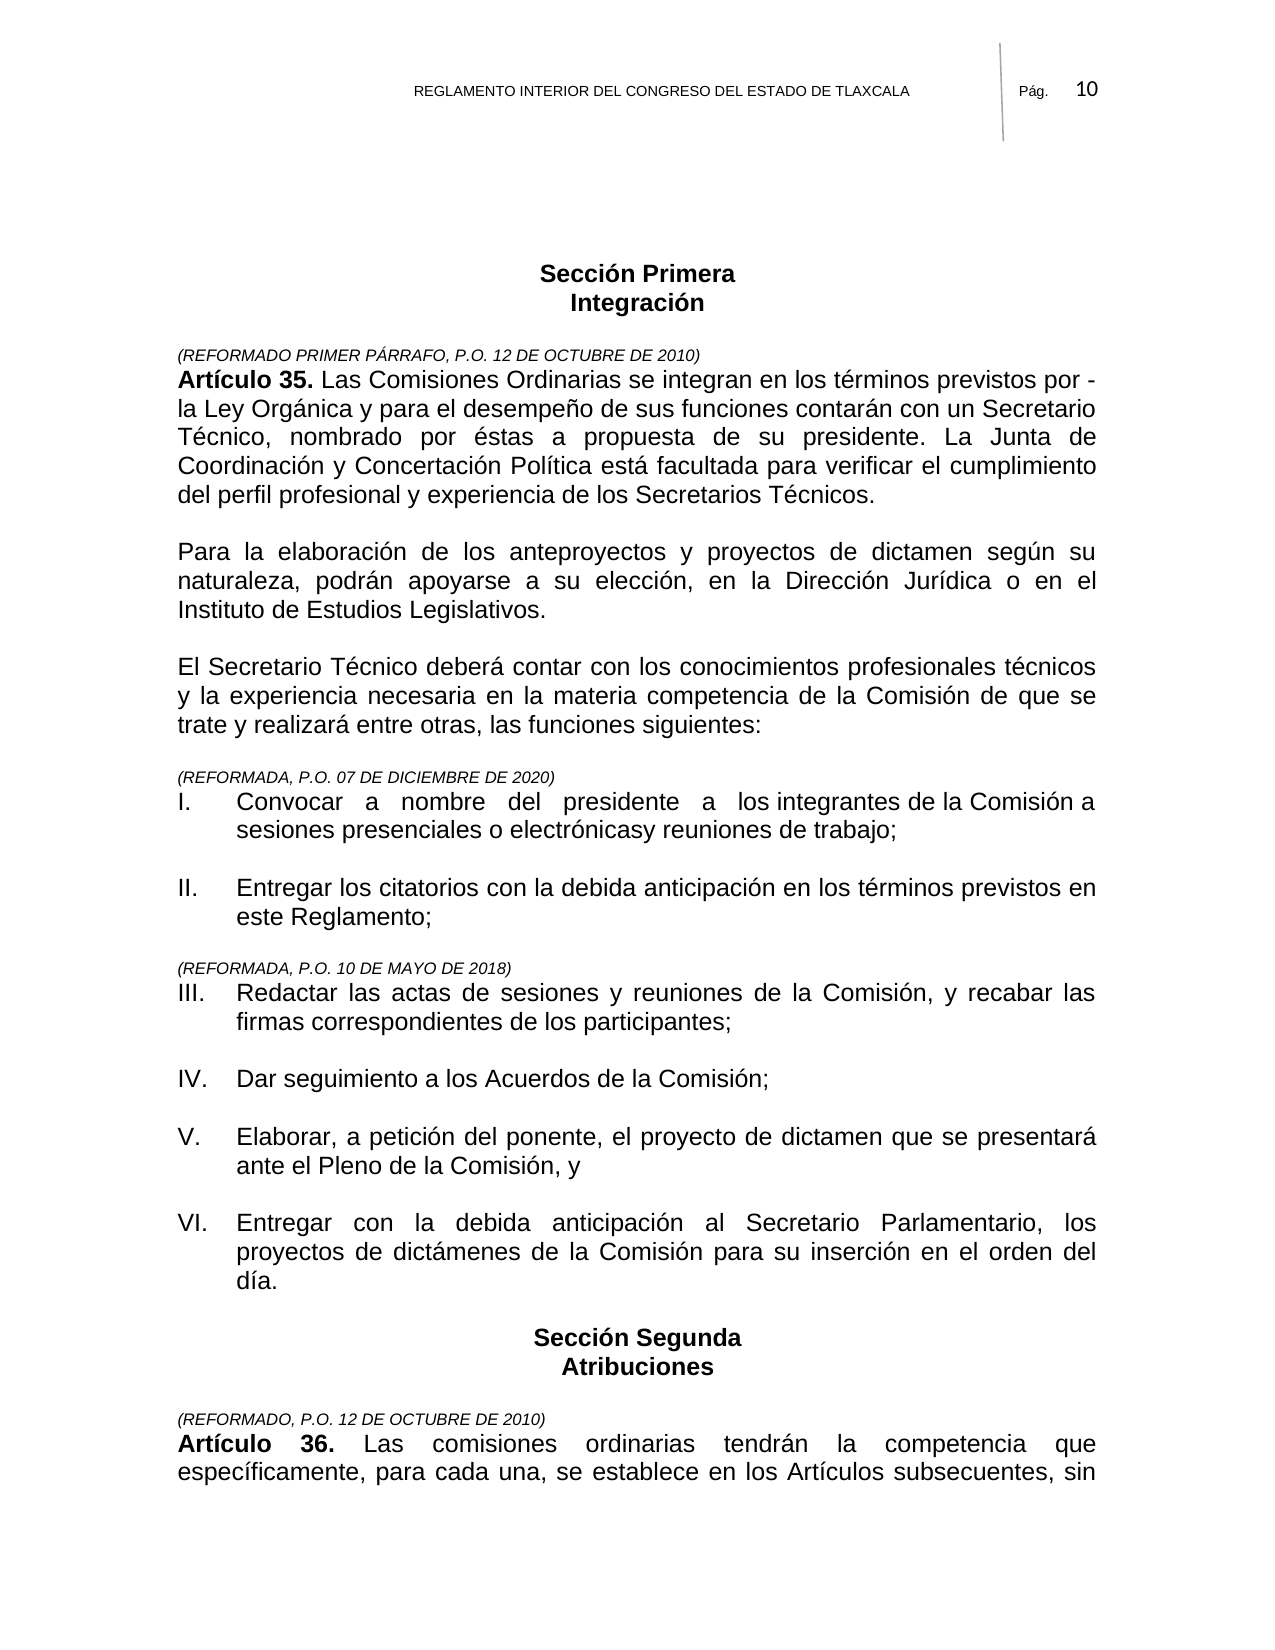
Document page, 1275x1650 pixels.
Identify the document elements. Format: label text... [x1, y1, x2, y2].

text IV. Dar seguimiento a los Acuerdos de la Comisión; [177, 1064, 1098, 1093]
text III. Redactar las actas de sesiones y reuniones de la Comisión, y recabar las firmas correspondientes de los participantes; [177, 978, 1098, 1036]
text V. Elaborar, a petición del ponente, el proyecto de dictamen que se presentará ante el Pleno de la Comisión, y [177, 1122, 1098, 1179]
text Sección Segunda [177, 1323, 1098, 1352]
text (REFORMADO PRIMER PÁRRAFO, P.O. 12 DE OCTUBRE DE 2010) [177, 346, 1098, 365]
text VI. Entregar con la debida anticipación al Secretario Parlamentario, los proyectos de dictámenes de la Comisión para su inserción en el orden del día. [177, 1208, 1098, 1294]
text Para la elaboración de los anteproyectos y proyectos de dictamen según su naturaleza, podrán apoyarse a su elección, en la Dirección Jurídica o en el Instituto de Estudios Legislativos. [177, 537, 1098, 624]
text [177, 1429, 1098, 1486]
text II. Entregar los citatorios con la debida anticipación en los términos previstos en este Reglamento; [177, 873, 1098, 930]
text Artículo 35. Las Comisiones Ordinarias se integran en los términos previstos por -la Ley Orgánica y para el desempeño de sus funciones contarán con un Secretario Técnico, nombrado por éstas a propuesta de su presidente. La Junta de Coordinación y Concertación Política está facultada para verificar el cumplimiento del perfil profesional y experiencia de los Secretarios Técnicos. [177, 365, 1098, 509]
text I. Convocar a nombre del presidente a los integrantes de la Comisión a sesiones presenciales o electrónicasy reuniones de trabajo; [177, 787, 1098, 844]
text Sección Primera [177, 259, 1098, 288]
text Atribuciones [177, 1352, 1098, 1381]
text (REFORMADA, P.O. 07 DE DICIEMBRE DE 2020) [177, 767, 1098, 787]
text Integración [177, 288, 1098, 317]
text El Secretario Técnico deberá contar con los conocimientos profesionales técnicos y la experiencia necesaria en la materia competencia de la Comisión de que se trate y realizará entre otras, las funciones siguientes: [177, 652, 1098, 739]
text (REFORMADA, P.O. 10 DE MAYO DE 2018) [177, 959, 1098, 978]
text (REFORMADO, P.O. 12 DE OCTUBRE DE 2010) [177, 1409, 1098, 1429]
